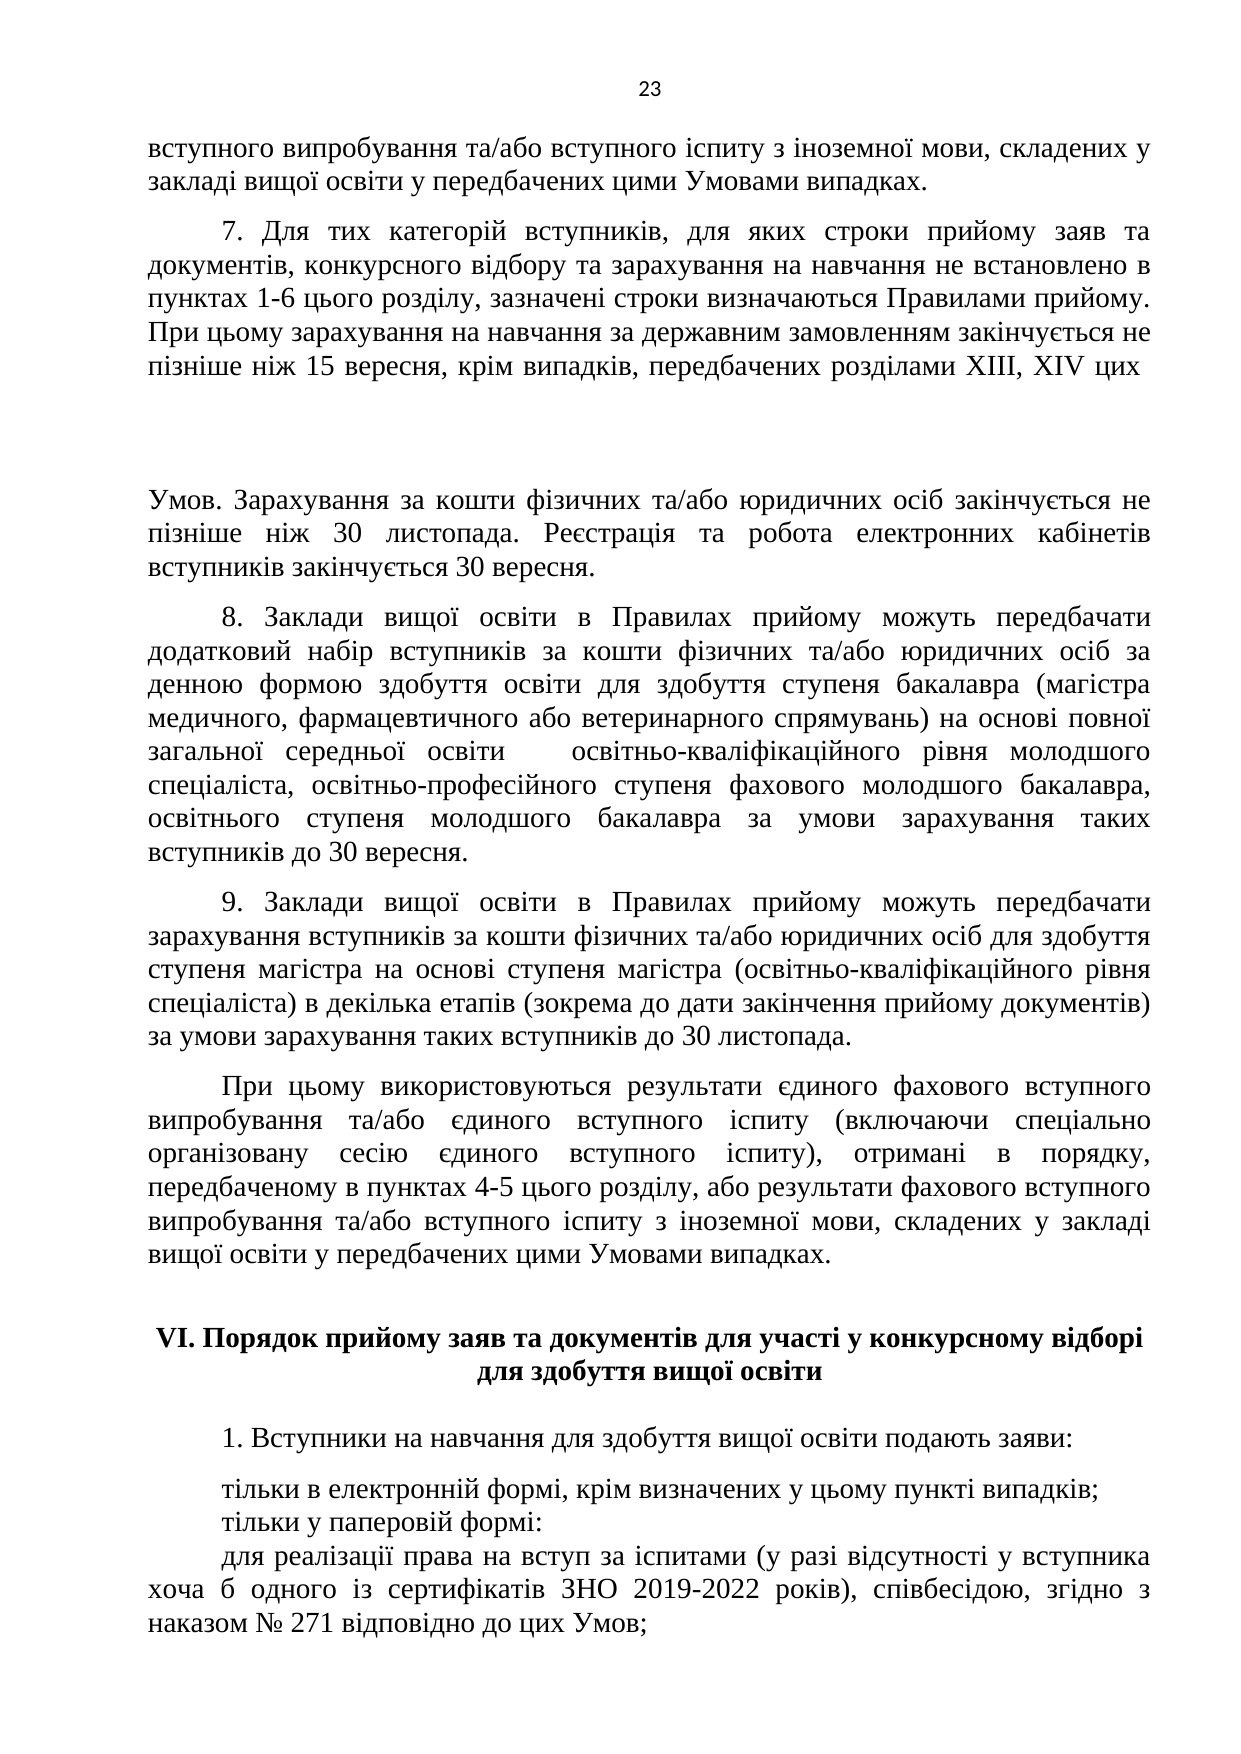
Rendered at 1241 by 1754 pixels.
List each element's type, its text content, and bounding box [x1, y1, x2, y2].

text 1. Вступники на навчання для здобуття вищої освіти подають заяви: [148, 1421, 1152, 1454]
text 7. Для тих категорій вступників, для яких строки прийому заяв та документів, конкурсного відбору та зарахування на навчання не встановлено в пунктах 1-6 цього розділу, зазначені строки визначаються Правилами прийому. При цьому зарахування на навчання за державним замовленням закінчується не пізніше ніж 15 вересня, крім випадків, передбачених розділами XIII, XIV цих Умов. Зарахування за кошти фізичних та/або юридичних осіб закінчується не пізніше ніж 30 листопада. Реєстрація та робота електронних кабінетів вступників закінчується 30 вересня. [148, 213, 1152, 582]
text 9. Заклади вищої освіти в Правилах прийому можуть передбачати зарахування вступників за кошти фізичних та/або юридичних осіб для здобуття ступеня магістра на основі ступеня магістра (освітньо-кваліфікаційного рівня спеціаліста) в декілька етапів (зокрема до дати закінчення прийому документів) за умови зарахування таких вступників до 30 листопада. [148, 884, 1152, 1052]
text для реалізації права на вступ за іспитами (у разі відсутності у вступника хоча б одного із сертифікатів ЗНО 2019-2022 років), співбесідою, згідно з наказом № 271 відповідно до цих Умов; [148, 1538, 1152, 1638]
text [148, 130, 1152, 197]
text тільки у паперовій формі: [148, 1504, 1152, 1538]
text тільки в електронній формі, крім визначених у цьому пункті випадків; [148, 1471, 1152, 1504]
text 8. Заклади вищої освіти в Правилах прийому можуть передбачати додатковий набір вступників за кошти фізичних та/або юридичних осіб за денною формою здобуття освіти для здобуття ступеня бакалавра (магістра медичного, фармацевтичного або ветеринарного спрямувань) на основі повної загальної середньої освіти освітньо-кваліфікаційного рівня молодшого спеціаліста, освітньо-професійного ступеня фахового молодшого бакалавра, освітнього ступеня молодшого бакалавра за умови зарахування таких вступників до 30 вересня. [148, 599, 1152, 867]
text При цьому використовуються результати єдиного фахового вступного випробування та/або єдиного вступного іспиту (включаючи спеціально організовану сесію єдиного вступного іспиту), отримані в порядку, передбаченому в пунктах 4-5 цього розділу, або результати фахового вступного випробування та/або вступного іспиту з іноземної мови, складених у закладі вищої освіти у передбачених цими Умовами випадках. [148, 1068, 1152, 1270]
text VI. Порядок прийому заяв та документів для участі у конкурсному відборі для здобуття вищої освіти [148, 1320, 1152, 1387]
